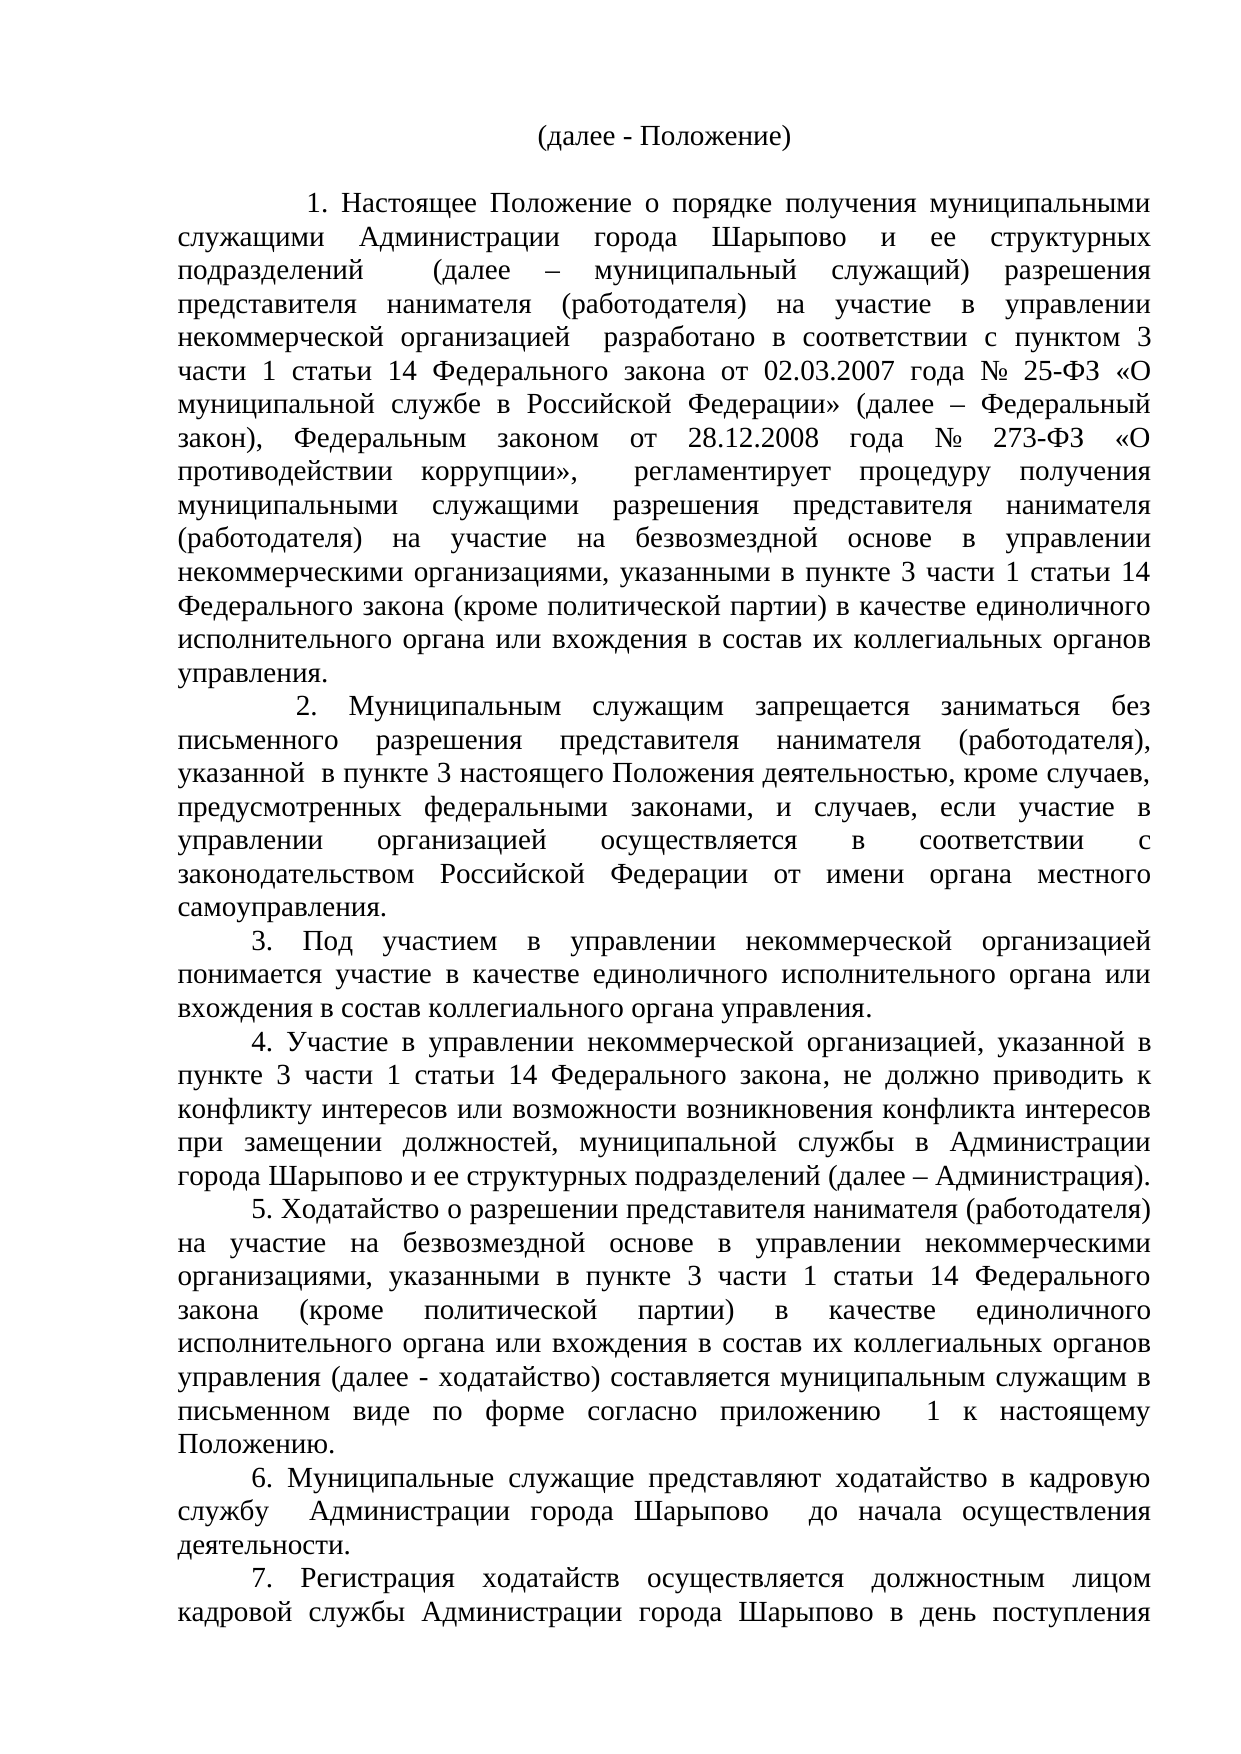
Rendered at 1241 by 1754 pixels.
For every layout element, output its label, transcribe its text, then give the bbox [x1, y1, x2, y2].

text 5. Ходатайство о разрешении представителя нанимателя (работодателя) на участие на безвозмездной основе в управлении некоммерческими организациями, указанными в пункте 3 части 1 статьи 14 Федерального закона (кроме политической партии) в качестве единоличного исполнительного органа или вхождения в состав их коллегиальных органов управления (далее - ходатайство) составляется муниципальным служащим в письменном виде по форме согласно приложению 1 к настоящему Положению. [177, 1191, 1152, 1460]
text 2. Муниципальным служащим запрещается заниматься без письменного разрешения представителя нанимателя (работодателя), указанной в пункте 3 настоящего Положения деятельностью, кроме случаев, предусмотренных федеральными законами, и случаев, если участие в управлении организацией осуществляется в соответствии с законодательством Российской Федерации от имени органа местного самоуправления. [177, 688, 1152, 923]
text 3. Под участием в управлении некоммерческой организацией понимается участие в качестве единоличного исполнительного органа или вхождения в состав коллегиального органа управления. [177, 923, 1152, 1024]
title 1. Настоящее Положение о порядке получения муниципальными служащими Администрации города Шарыпово и ее структурных подразделений (далее – муниципальный служащий) разрешения представителя нанимателя (работодателя) на участие в управлении некоммерческой организацией разработано в соответствии с пунктом 3 части 1 статьи 14 Федерального закона от 02.03.2007 года № 25-ФЗ «О муниципальной службе в Российской Федерации» (далее – Федеральный закон), Федеральным законом от 28.12.2008 года № 273-ФЗ «О противодействии коррупции», регламентирует процедуру получения муниципальными служащими разрешения представителя нанимателя (работодателя) на участие на безвозмездной основе в управлении некоммерческими организациями, указанными в пункте 3 части 1 статьи 14 Федерального закона (кроме политической партии) в качестве единоличного исполнительного органа или вхождения в состав их коллегиальных органов управления. [177, 185, 1152, 688]
text 6. Муниципальные служащие представляют ходатайство в кадровую службу Администрации города Шарыпово до начала осуществления деятельности. [177, 1460, 1152, 1560]
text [177, 1560, 1152, 1627]
title (далее - Положение) [177, 118, 1152, 152]
text 4. Участие в управлении некоммерческой организацией, указанной в пункте 3 части 1 статьи 14 Федерального закона, не должно приводить к конфликту интересов или возможности возникновения конфликта интересов при замещении должностей, муниципальной службы в Администрации города Шарыпово и ее структурных подразделений (далее – Администрация). [177, 1024, 1152, 1191]
